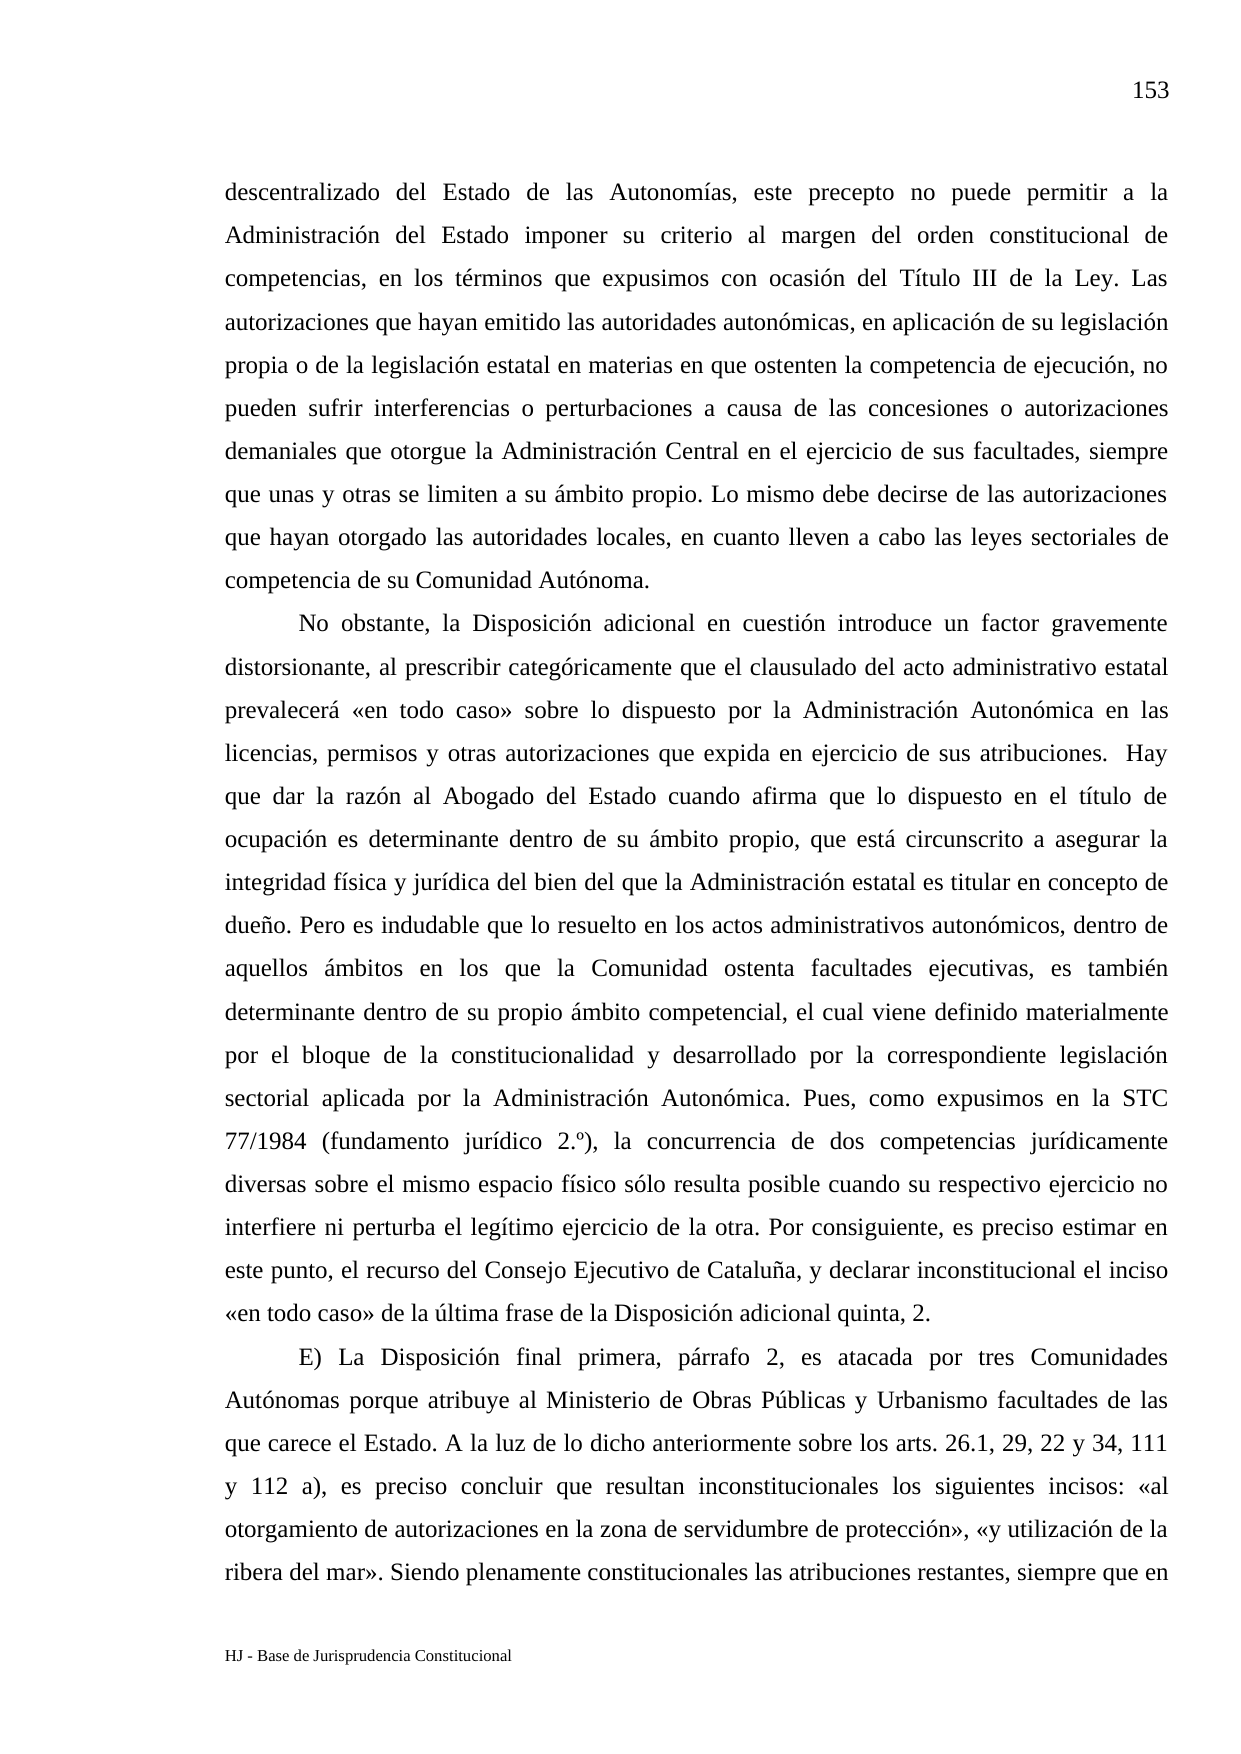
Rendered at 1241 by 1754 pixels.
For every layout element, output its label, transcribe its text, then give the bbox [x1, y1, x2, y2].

text No obstante, la Disposición adicional en cuestión introduce un factor gravemente distorsionante, al prescribir categóricamente que el clausulado del acto administrativo estatal prevalecerá «en todo caso» sobre lo dispuesto por la Administración Autonómica en las licencias, permisos y otras autorizaciones que expida en ejercicio de sus atribuciones. Hay que dar la razón al Abogado del Estado cuando afirma que lo dispuesto en el título de ocupación es determinante dentro de su ámbito propio, que está circunscrito a asegurar la integridad física y jurídica del bien del que la Administración estatal es titular en concepto de dueño. Pero es indudable que lo resuelto en los actos administrativos autonómicos, dentro de aquellos ámbitos en los que la Comunidad ostenta facultades ejecutivas, es también determinante dentro de su propio ámbito competencial, el cual viene definido materialmente por el bloque de la constitucionalidad y desarrollado por la correspondiente legislación sectorial aplicada por la Administración Autonómica. Pues, como expusimos en la STC 77/1984 (fundamento jurídico 2.º), la concurrencia de dos competencias jurídicamente diversas sobre el mismo espacio físico sólo resulta posible cuando su respectivo ejercicio no interfiere ni perturba el legítimo ejercicio de la otra. Por consiguiente, es preciso estimar en este punto, el recurso del Consejo Ejecutivo de Cataluña, y declarar inconstitucional el inciso «en todo caso» de la última frase de la Disposición adicional quinta, 2. [224, 608, 1169, 1327]
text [224, 1342, 1169, 1586]
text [224, 177, 1169, 594]
